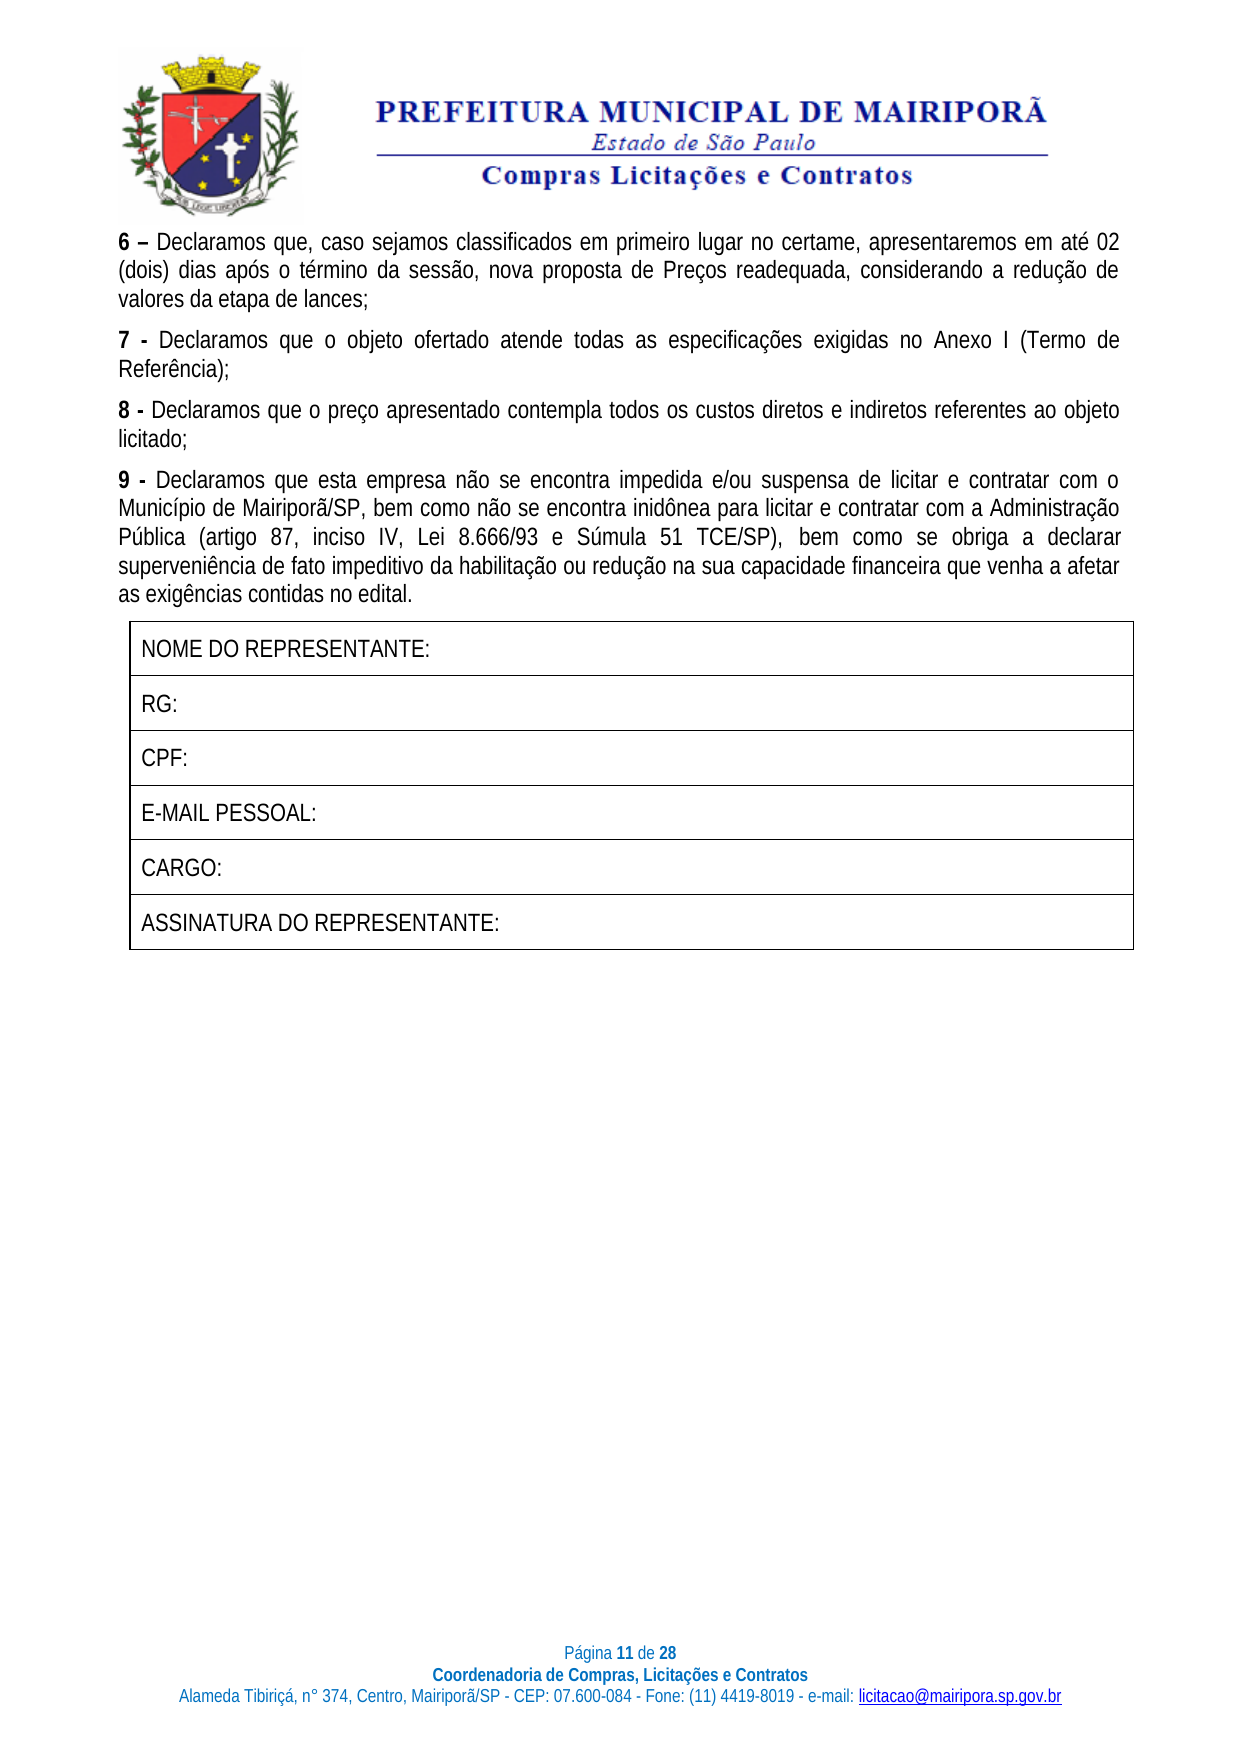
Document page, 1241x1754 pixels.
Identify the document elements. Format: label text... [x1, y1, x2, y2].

table_cell CPF: [131, 731, 1133, 784]
text 7 - Declaramos que o objeto ofertado atende todas as especificações exigidas no Anexo I (Termo de Referência); [118, 325, 1122, 382]
table_header NOME DO REPRESENTANTE: [131, 622, 1133, 675]
text 9 - Declaramos que esta empresa não se encontra impedida e/ou suspensa de licitar e contratar com o Município de Mairiporã/SP, bem como não se encontra inidônea para licitar e contratar com a Administração Pública (artigo 87, inciso IV, Lei 8.666/93 e Súmula 51 TCE/SP), bem como se obriga a declarar superveniência de fato impeditivo da habilitação ou redução na sua capacidade financeira que venha a afetar as exigências contidas no edital. [118, 465, 1122, 608]
table_cell ASSINATURA DO REPRESENTANTE: [131, 895, 1133, 949]
table_cell CARGO: [131, 840, 1133, 894]
table_cell E-MAIL PESSOAL: [131, 786, 1133, 839]
picture [118, 47, 1063, 227]
text 8 - Declaramos que o preço apresentado contempla todos os custos diretos e indiretos referentes ao objeto licitado; [118, 395, 1122, 452]
table_cell RG: [131, 676, 1133, 730]
text 6 – Declaramos que, caso sejamos classificados em primeiro lugar no certame, apresentaremos em até 02 (dois) dias após o término da sessão, nova proposta de Preços readequada, considerando a redução de valores da etapa de lances; [118, 227, 1122, 313]
